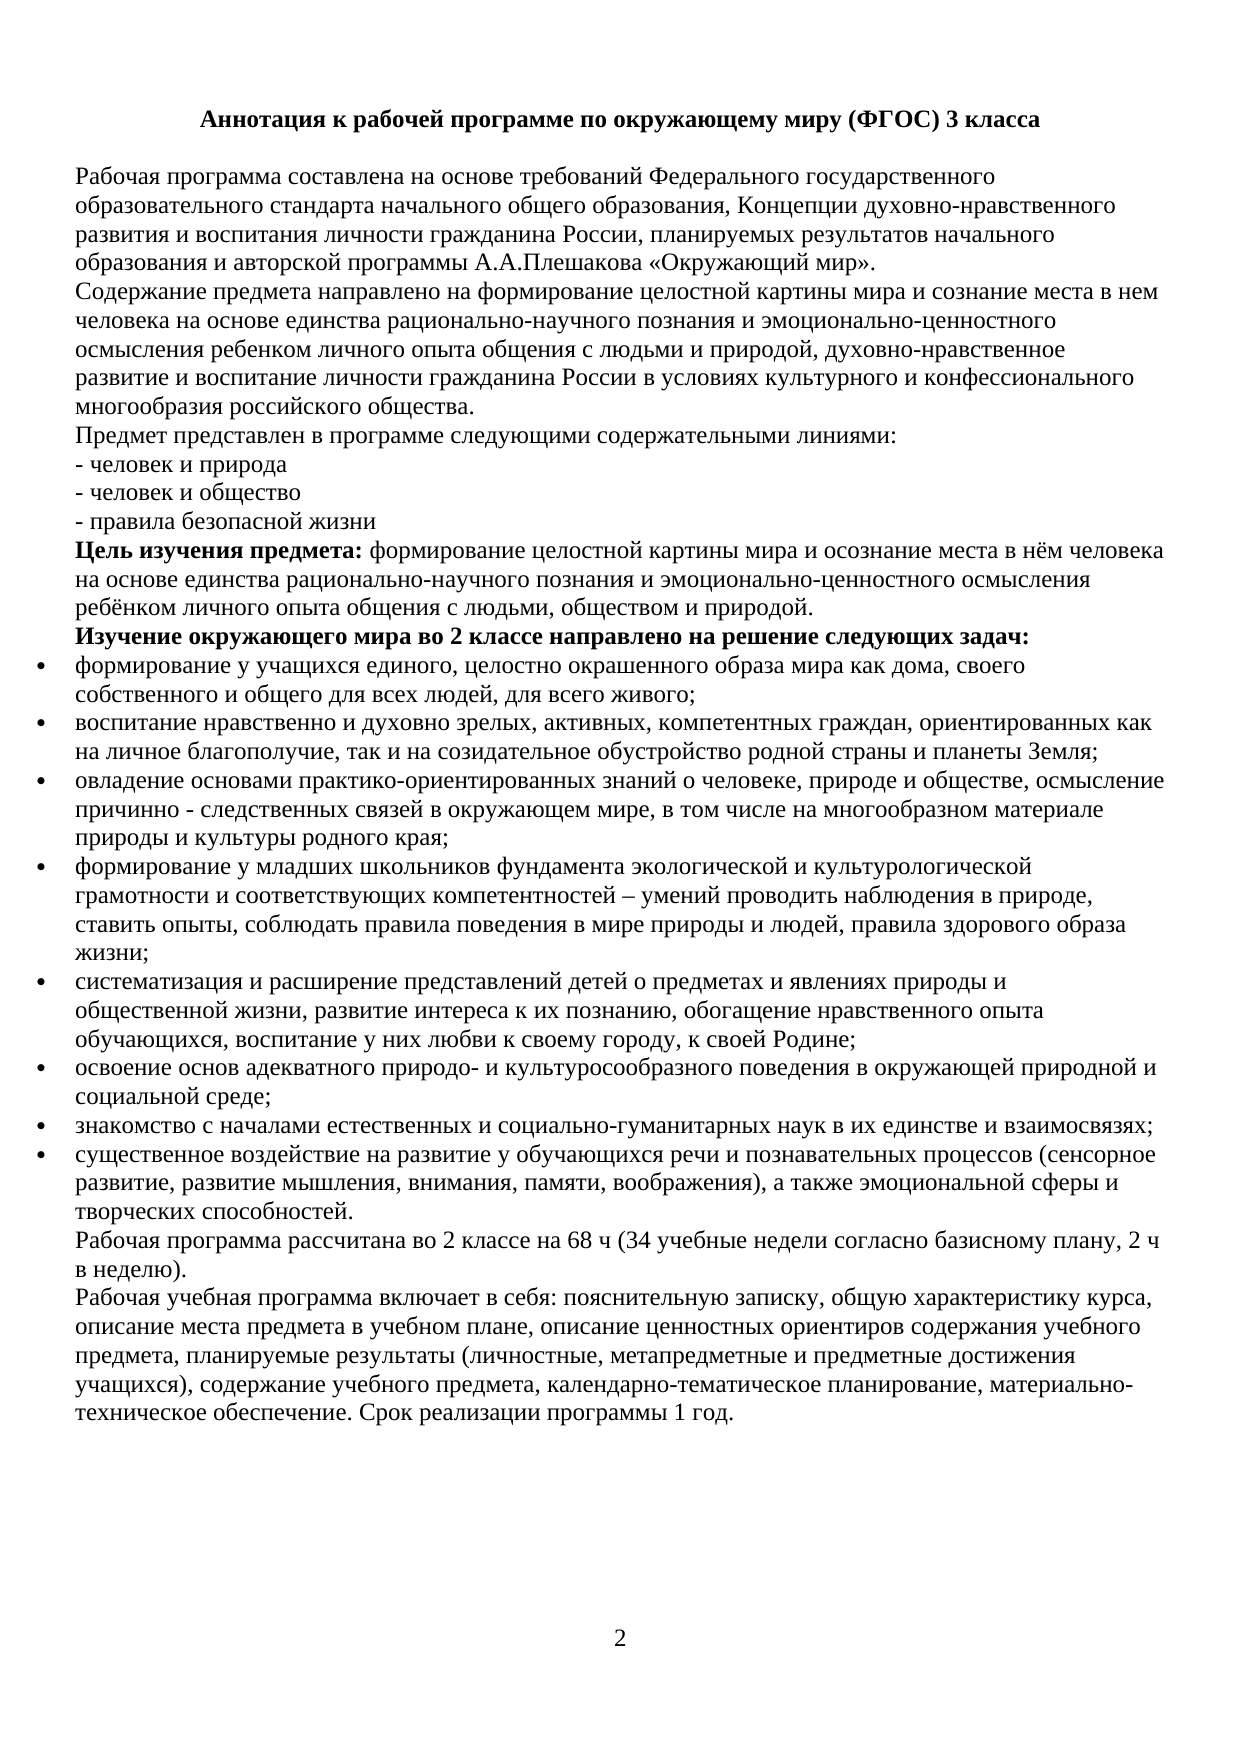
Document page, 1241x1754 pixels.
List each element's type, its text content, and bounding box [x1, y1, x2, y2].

text Рабочая программа рассчитана во 2 классе на 68 ч (34 учебные недели согласно базисному плану, 2 ч в неделю). [75, 1225, 1165, 1282]
list существенное воздействие на развитие у обучающихся речи и познавательных процессов (сенсорное развитие, развитие мышления, внимания, памяти, воображения), а также эмоциональной сферы и творческих способностей. [37, 1139, 1165, 1225]
text - человек и природа [75, 449, 1165, 477]
text Предмет представлен в программе следующими содержательными линиями: [75, 420, 1165, 449]
text Рабочая программа составлена на основе требований Федерального государственного образовательного стандарта начального общего образования, Концепции духовно-нравственного развития и воспитания личности гражданина России, планируемых результатов начального образования и авторской программы А.А.Плешакова «Окружающий мир». [75, 161, 1165, 276]
list знакомство с началами естественных и социально-гуманитарных наук в их единстве и взаимосвязях; [37, 1110, 1165, 1139]
list формирование у учащихся единого, целостно окрашенного образа мира как дома, своего собственного и общего для всех людей, для всего живого; [37, 650, 1165, 707]
list систематизация и расширение представлений детей о предметах и явлениях природы и общественной жизни, развитие интереса к их познанию, обогащение нравственного опыта обучающихся, воспитание у них любви к своему городу, к своей Родине; [37, 966, 1165, 1052]
list формирование у младших школьников фундамента экологической и культурологической грамотности и соответствующих компетентностей – умений проводить наблюдения в природе, ставить опыты, соблюдать правила поведения в мире природы и людей, правила здорового образа жизни; [37, 851, 1165, 966]
list овладение основами практико-ориентированных знаний о человеке, природе и обществе, осмысление причинно - следственных связей в окружающем мире, в том числе на многообразном материале природы и культуры родного края; [37, 765, 1165, 851]
text Аннотация к рабочей программе по окружающему миру (ФГОС) 3 класса [75, 104, 1165, 132]
list воспитание нравственно и духовно зрелых, активных, компетентных граждан, ориентированных как на личное благополучие, так и на созидательное обустройство родной страны и планеты Земля; [37, 707, 1165, 765]
list освоение основ адекватного природо- и культуросообразного поведения в окружающей природной и социальной среде; [37, 1052, 1165, 1110]
text - человек и общество [75, 477, 1165, 506]
text Изучение окружающего мира во 2 классе направлено на решение следующих задач: [75, 621, 1165, 650]
text - правила безопасной жизни [75, 506, 1165, 535]
text Рабочая учебная программа включает в себя: пояснительную записку, общую характеристику курса, описание места предмета в учебном плане, описание ценностных ориентиров содержания учебного предмета, планируемые результаты (личностные, метапредметные и предметные достижения учащихся), содержание учебного предмета, календарно-тематическое планирование, материально-техническое обеспечение. Срок реализации программы 1 год. [75, 1282, 1165, 1426]
text Содержание предмета направлено на формирование целостной картины мира и сознание места в нем человека на основе единства рационально-научного познания и эмоционально-ценностного осмысления ребенком личного опыта общения с людьми и природой, духовно-нравственное развитие и воспитание личности гражданина России в условиях культурного и конфессионального многообразия российского общества. [75, 276, 1165, 420]
text Цель изучения предмета: формирование целостной картины мира и осознание места в нём человека на основе единства рационально-научного познания и эмоционально-ценностного осмысления ребёнком личного опыта общения с людьми, обществом и природой. [75, 535, 1165, 621]
